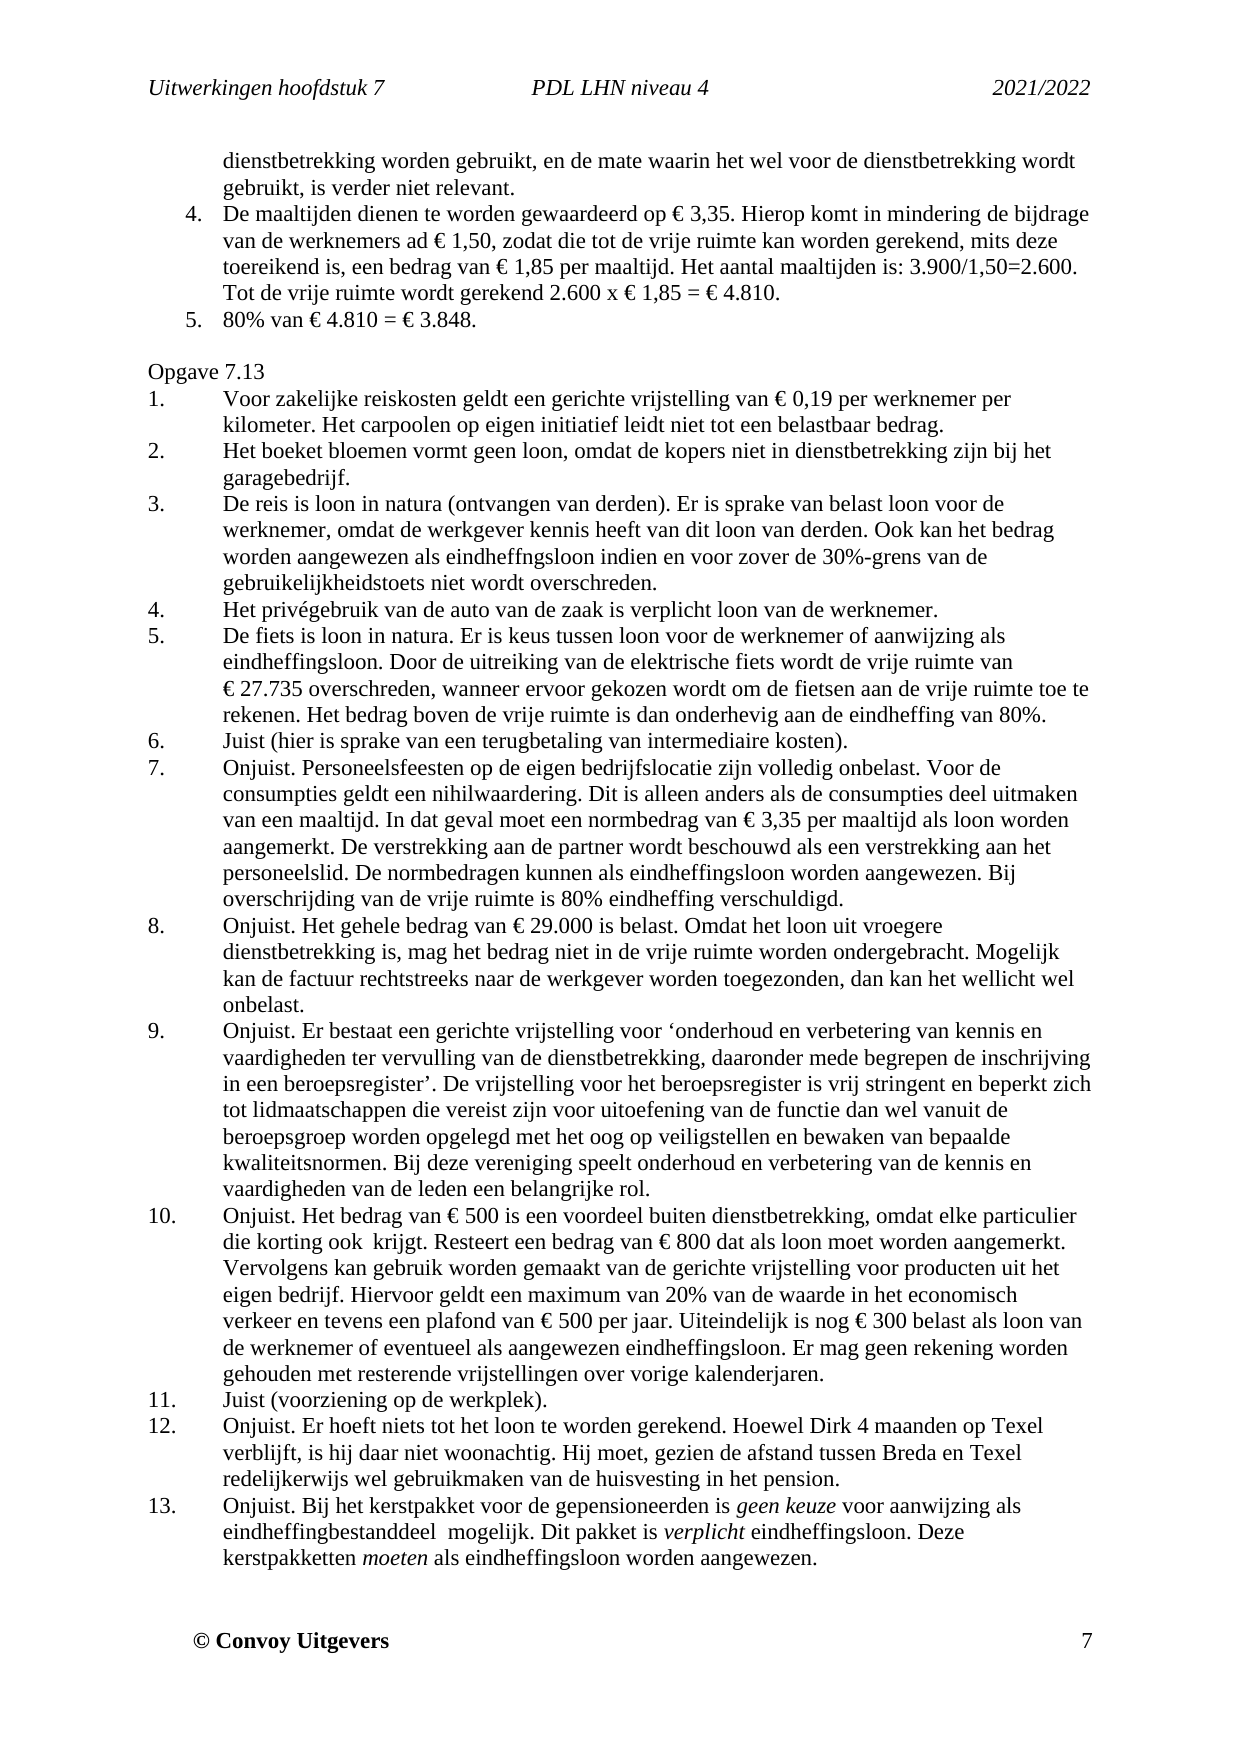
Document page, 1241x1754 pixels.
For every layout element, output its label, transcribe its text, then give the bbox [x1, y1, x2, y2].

text 11. Juist (voorziening op de werkplek). [148, 1386, 1093, 1413]
text 5. De fiets is loon in natura. Er is keus tussen loon voor de werknemer of aanwijzing als eindheffingsloon. Door de uitreiking van de elektrische fiets wordt de vrije ruimte van € 27.735 overschreden, wanneer ervoor gekozen wordt om de fietsen aan de vrije ruimte toe te rekenen. Het bedrag boven de vrije ruimte is dan onderhevig aan de eindheffing van 80%. [148, 622, 1093, 727]
text Opgave 7.13 [148, 358, 1093, 385]
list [185, 148, 1093, 200]
text 3. De reis is loon in natura (ontvangen van derden). Er is sprake van belast loon voor de werknemer, omdat de werkgever kennis heeft van dit loon van derden. Ook kan het bedrag worden aangewezen als eindheffngsloon indien en voor zover de 30%-grens van de gebruikelijkheidstoets niet wordt overschreden. [148, 490, 1093, 596]
text 13. Onjuist. Bij het kerstpakket voor de gepensioneerden is geen keuze voor aanwijzing als eindheffingbestanddeel mogelijk. Dit pakket is verplicht eindheffingsloon. Deze kerstpakketten moeten als eindheffingsloon worden aangewezen. [148, 1492, 1093, 1571]
text 12. Onjuist. Er hoeft niets tot het loon te worden gerekend. Hoewel Dirk 4 maanden op Texel verblijft, is hij daar niet woonachtig. Hij moet, gezien de afstand tussen Breda en Texel redelijkerwijs wel gebruikmaken van de huisvesting in het pension. [148, 1413, 1093, 1492]
text 7. Onjuist. Personeelsfeesten op de eigen bedrijfslocatie zijn volledig onbelast. Voor de consumpties geldt een nihilwaardering. Dit is alleen anders als de consumpties deel uitmaken van een maaltijd. In dat geval moet een normbedrag van € 3,35 per maaltijd als loon worden aangemerkt. De verstrekking aan de partner wordt beschouwd als een verstrekking aan het personeelslid. De normbedragen kunnen als eindheffingsloon worden aangewezen. Bij overschrijding van de vrije ruimte is 80% eindheffing verschuldigd. [148, 754, 1093, 912]
text 6. Juist (hier is sprake van een terugbetaling van intermediaire kosten). [148, 727, 1093, 754]
text 8. Onjuist. Het gehele bedrag van € 29.000 is belast. Omdat het loon uit vroegere dienstbetrekking is, mag het bedrag niet in de vrije ruimte worden ondergebracht. Mogelijk kan de factuur rechtstreeks naar de werkgever worden toegezonden, dan kan het wellicht wel onbelast. [148, 912, 1093, 1017]
list De maaltijden dienen te worden gewaardeerd op € 3,35. Hierop komt in mindering de bijdrage van de werknemers ad € 1,50, zodat die tot de vrije ruimte kan worden gerekend, mits deze toereikend is, een bedrag van € 1,85 per maaltijd. Het aantal maaltijden is: 3.900/1,50=2.600. Tot de vrije ruimte wordt gerekend 2.600 x € 1,85 = € 4.810. [185, 200, 1093, 306]
text 9. Onjuist. Er bestaat een gerichte vrijstelling voor ‘onderhoud en verbetering van kennis en vaardigheden ter vervulling van de dienstbetrekking, daaronder mede begrepen de inschrijving in een beroepsregister’. De vrijstelling voor het beroepsregister is vrij stringent en beperkt zich tot lidmaatschappen die vereist zijn voor uitoefening van de functie dan wel vanuit de beroepsgroep worden opgelegd met het oog op veiligstellen en bewaken van bepaalde kwaliteitsnormen. Bij deze vereniging speelt onderhoud en verbetering van de kennis en vaardigheden van de leden een belangrijke rol. [148, 1017, 1093, 1202]
text 1. Voor zakelijke reiskosten geldt een gerichte vrijstelling van € 0,19 per werknemer per kilometer. Het carpoolen op eigen initiatief leidt niet tot een belastbaar bedrag. [148, 385, 1093, 437]
text 4. Het privégebruik van de auto van de zaak is verplicht loon van de werknemer. [148, 596, 1093, 622]
text 10. Onjuist. Het bedrag van € 500 is een voordeel buiten dienstbetrekking, omdat elke particulier die korting ook krijgt. Resteert een bedrag van € 800 dat als loon moet worden aangemerkt. Vervolgens kan gebruik worden gemaakt van de gerichte vrijstelling voor producten uit het eigen bedrijf. Hiervoor geldt een maximum van 20% van de waarde in het economisch verkeer en tevens een plafond van € 500 per jaar. Uiteindelijk is nog € 300 belast als loon van de werknemer of eventueel als aangewezen eindheffingsloon. Er mag geen rekening worden gehouden met resterende vrijstellingen over vorige kalenderjaren. [148, 1202, 1093, 1386]
text 2. Het boeket bloemen vormt geen loon, omdat de kopers niet in dienstbetrekking zijn bij het garagebedrijf. [148, 437, 1093, 490]
list 80% van € 4.810 = € 3.848. [185, 306, 1093, 332]
